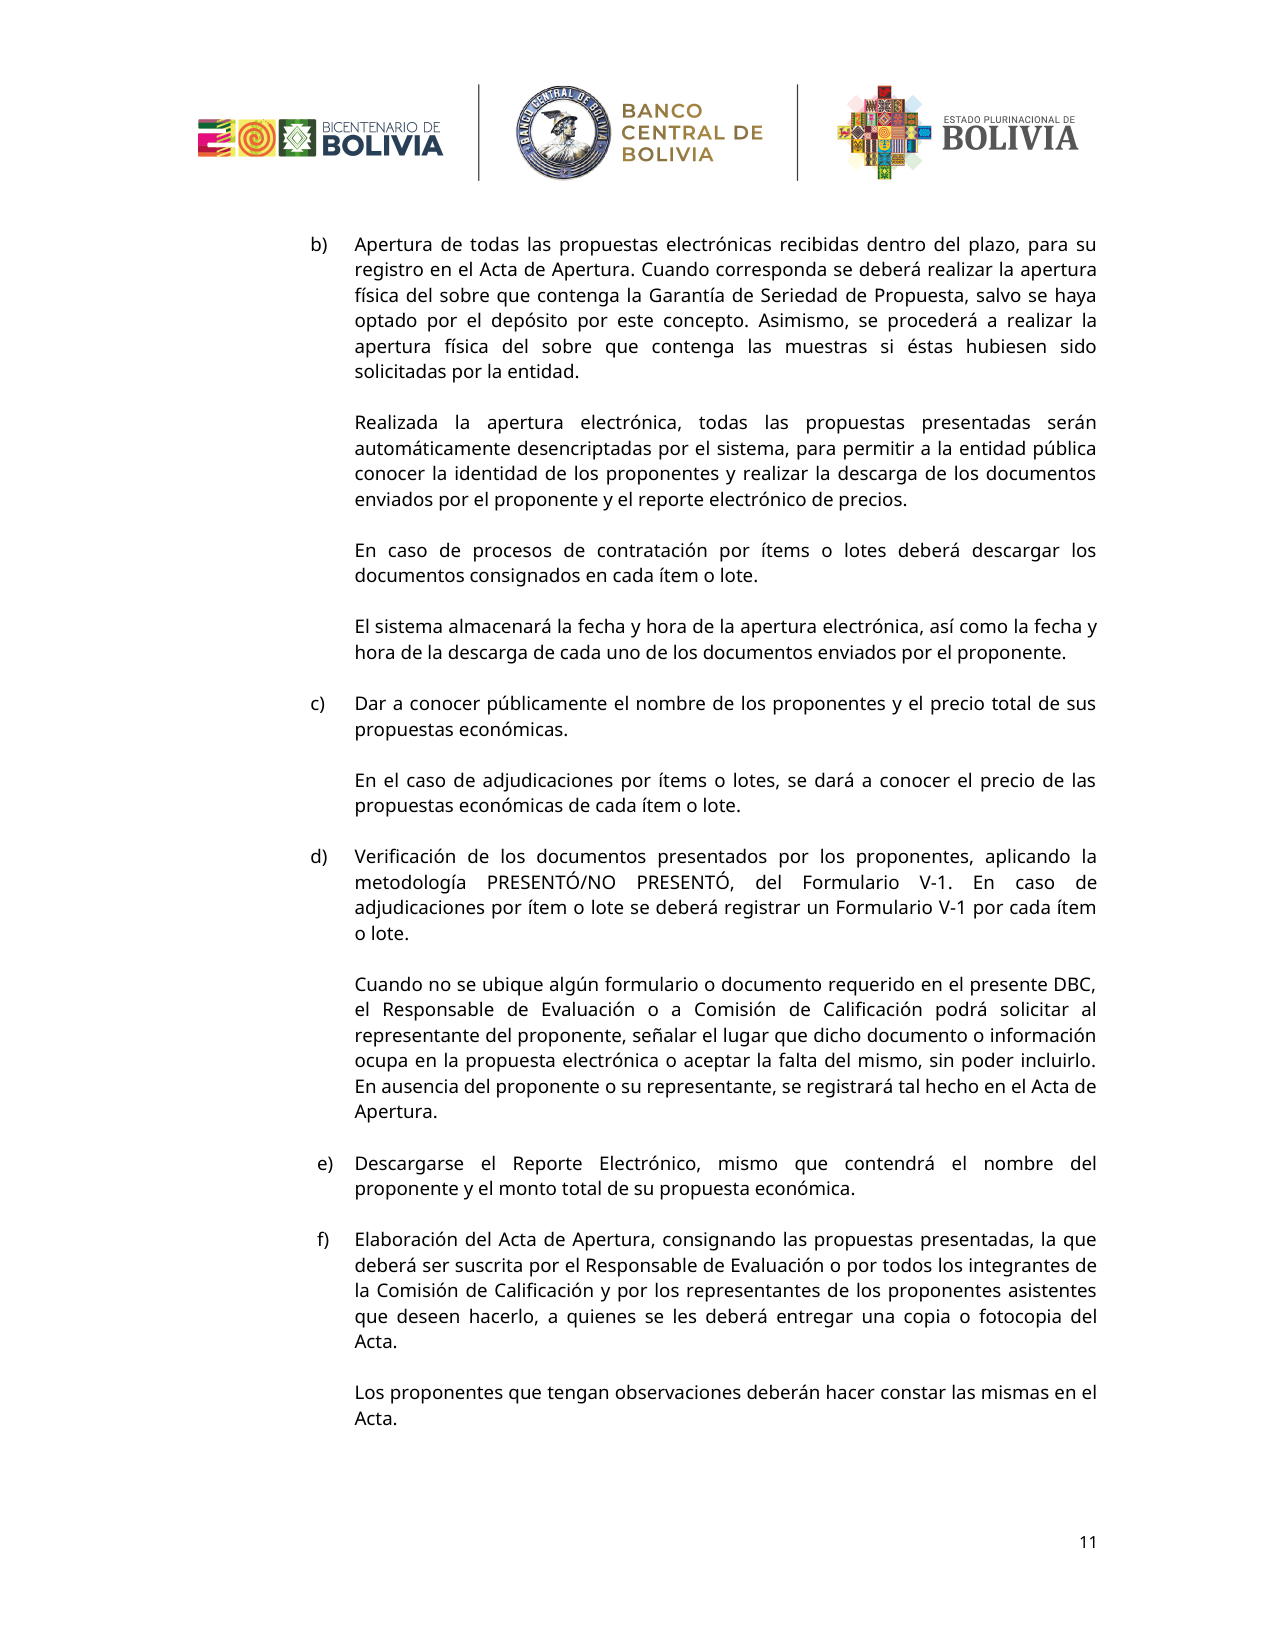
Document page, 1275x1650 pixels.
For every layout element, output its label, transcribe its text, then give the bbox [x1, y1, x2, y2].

list Apertura de todas las propuestas electrónicas recibidas dentro del plazo, para su registro en el Acta de Apertura. Cuando corresponda se deberá realizar la apertura física del sobre que contenga la Garantía de Seriedad de Propuesta, salvo se haya optado por el depósito por este concepto. Asimismo, se procederá a realizar la apertura física del sobre que contenga las muestras si éstas hubiesen sido solicitadas por la entidad. [310, 231, 1098, 384]
picture [0, 0, 1271, 182]
list Elaboración del Acta de Apertura, consignando las propuestas presentadas, la que deberá ser suscrita por el Responsable de Evaluación o por todos los integrantes de la Comisión de Calificación y por los representantes de los proponentes asistentes que deseen hacerlo, a quienes se les deberá entregar una copia o fotocopia del Acta. [317, 1226, 1098, 1354]
list Descargarse el Reporte Electrónico, mismo que contendrá el nombre del proponente y el monto total de su propuesta económica. [317, 1150, 1098, 1201]
text Cuando no se ubique algún formulario o documento requerido en el presente DBC, el Responsable de Evaluación o a Comisión de Calificación podrá solicitar al representante del proponente, señalar el lugar que dicho documento o información ocupa en la propuesta electrónica o aceptar la falta del mismo, sin poder incluirlo. En ausencia del proponente o su representante, se registrará tal hecho en el Acta de Apertura. [310, 971, 1098, 1124]
text Realizada la apertura electrónica, todas las propuestas presentadas serán automáticamente desencriptadas por el sistema, para permitir a la entidad pública conocer la identidad de los proponentes y realizar la descarga de los documentos enviados por el proponente y el reporte electrónico de precios. [354, 410, 1098, 512]
text En el caso de adjudicaciones por ítems o lotes, se dará a conocer el precio de las propuestas económicas de cada ítem o lote. [310, 767, 1098, 818]
list Verificación de los documentos presentados por los proponentes, aplicando la metodología PRESENTÓ/NO PRESENTÓ, del Formulario V-1. En caso de adjudicaciones por ítem o lote se deberá registrar un Formulario V-1 por cada ítem o lote. [310, 843, 1098, 946]
text Los proponentes que tengan observaciones deberán hacer constar las mismas en el Acta. [310, 1379, 1098, 1431]
list Dar a conocer públicamente el nombre de los proponentes y el precio total de sus propuestas económicas. [310, 690, 1098, 741]
text El sistema almacenará la fecha y hora de la apertura electrónica, así como la fecha y hora de la descarga de cada uno de los documentos enviados por el proponente. [354, 614, 1098, 665]
text En caso de procesos de contratación por ítems o lotes deberá descargar los documentos consignados en cada ítem o lote. [354, 537, 1098, 588]
